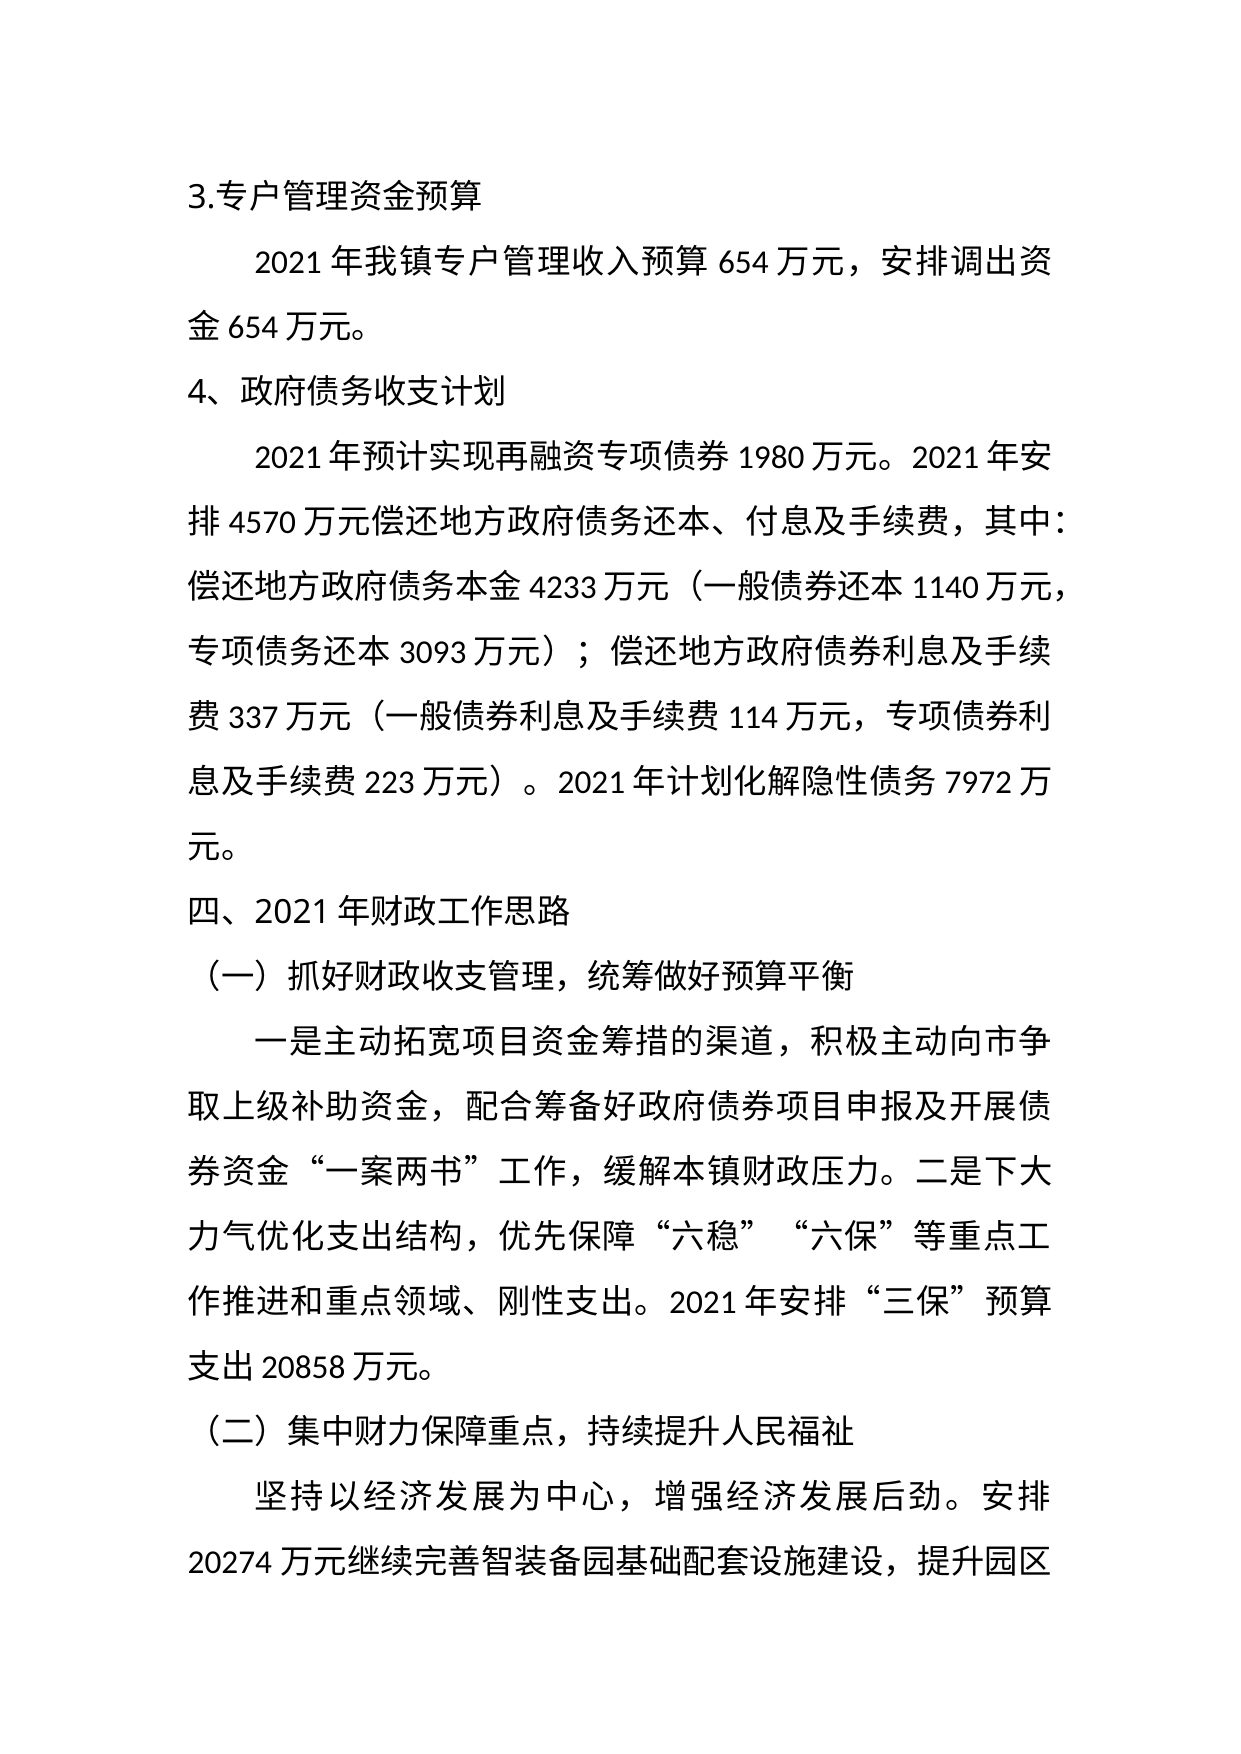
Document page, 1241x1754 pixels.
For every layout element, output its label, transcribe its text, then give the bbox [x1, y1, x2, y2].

subtitle （二）集中财力保障重点，持续提升人民福祉 [187, 1397, 1053, 1462]
subtitle 政府债务收支计划 [187, 357, 1053, 422]
subtitle 3.专户管理资金预算 [187, 162, 1053, 227]
text 2021年我镇专户管理收入预算654万元，安排调出资金654万元。 [187, 227, 1053, 357]
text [187, 1462, 1053, 1592]
text 2021年预计实现再融资专项债券1980万元。2021年安排4570万元偿还地方政府债务还本、付息及手续费，其中：偿还地方政府债务本金4233万元（一般债券还本1140万元，专项债务还本3093万元）；偿还地方政府债券利息及手续费337万元（一般债券利息及手续费114万元，专项债券利息及手续费223万元）。2021年计划化解隐性债务7972万元。 [187, 422, 1053, 877]
subtitle 四、2021年财政工作思路 [187, 877, 1053, 942]
subtitle （一）抓好财政收支管理，统筹做好预算平衡 [187, 942, 1053, 1007]
text 一是主动拓宽项目资金筹措的渠道，积极主动向市争取上级补助资金，配合筹备好政府债券项目申报及开展债券资金“一案两书”工作，缓解本镇财政压力。二是下大力气优化支出结构，优先保障“六稳”“六保”等重点工作推进和重点领域、刚性支出。2021年安排“三保”预算支出20858万元。 [187, 1007, 1053, 1397]
